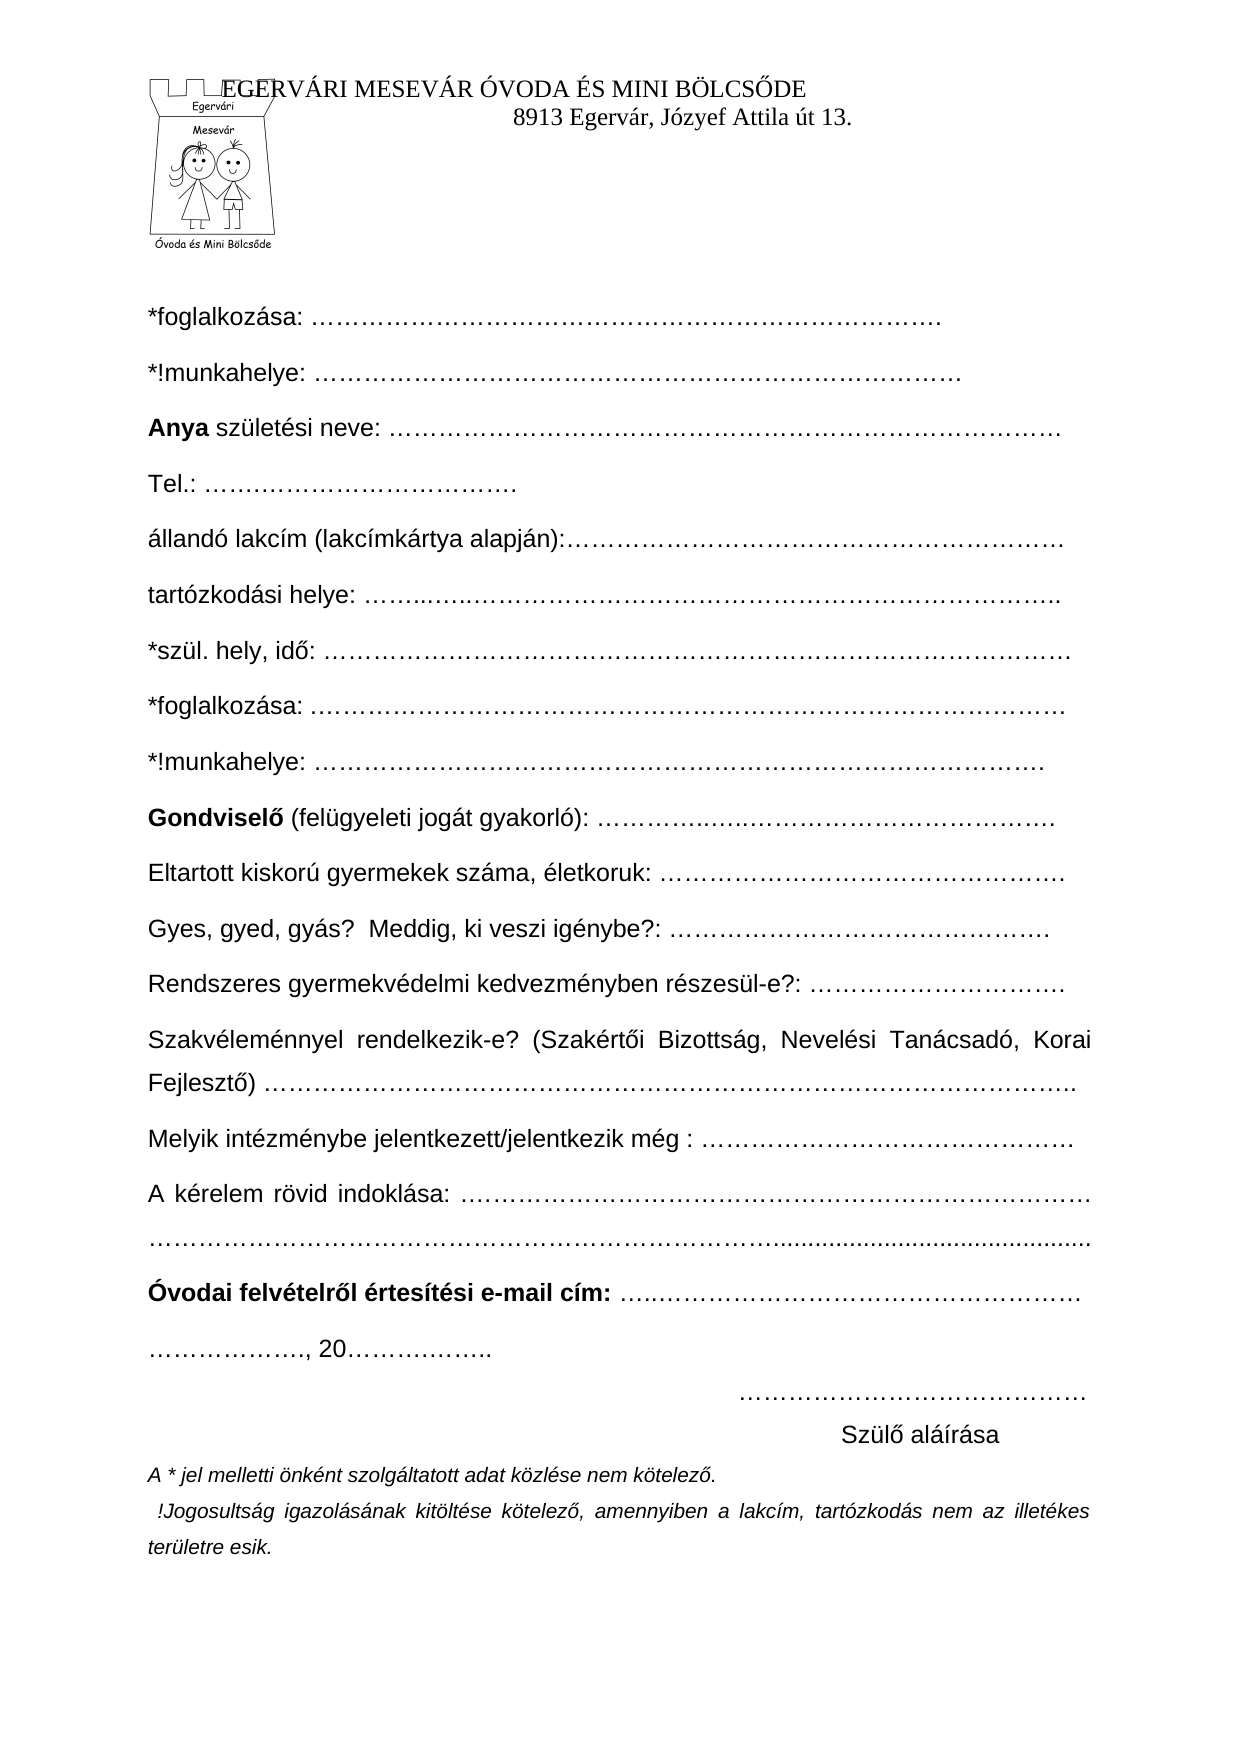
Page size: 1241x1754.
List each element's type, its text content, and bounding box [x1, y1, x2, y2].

text …………………………………… [664, 1377, 1093, 1406]
text *foglalkozása: …………………………………………………………………. [148, 302, 1093, 331]
text Gondviselő (felügyeleti jogát gyakorló): …………..…..………………………………. [148, 802, 1093, 831]
text *!munkahelye: …………………………………………………………………… [148, 357, 1093, 386]
text Melyik intézménybe jelentkezett/jelentkezik még : ……………………………………… [148, 1124, 1093, 1152]
text Anya születési neve: ……………………………………………………………………… [148, 413, 1093, 442]
text !Jogosultság igazolásának kitöltése kötelező, amennyiben a lakcím, tartózkodás nem az illetékes területre esik. [148, 1499, 1093, 1559]
text Óvodai felvételről értesítési e-mail cím: …..…………………………………………… [148, 1278, 1093, 1307]
text Tel.: …….…………………………. [148, 469, 1093, 497]
text *foglalkozása: .……………………………………………………………………………… [148, 691, 1093, 720]
text Rendszeres gyermekvédelmi kedvezményben részesül-e?: …………………………. [148, 969, 1093, 998]
picture [146, 75, 279, 249]
text Szakvéleménnyel rendelkezik-e? (Szakértői Bizottság, Nevelési Tanácsadó, Korai Fejlesztő) …………………………………………………………………………………….. [148, 1025, 1093, 1097]
text Eltartott kiskorú gyermekek száma, életkoruk: …………………………………………. [148, 858, 1093, 887]
text *!munkahelye: ……………………………………………………………………………. [148, 747, 1093, 776]
text A kérelem rövid indoklása: .………………………………………………………………… ………………………………………………………………….............................................. [148, 1179, 1093, 1251]
text tartózkodási helye: ……...…..…………………………………………………………….. [148, 580, 1093, 609]
text állandó lakcím (lakcímkártya alapján):…………………………………………………… [148, 524, 1093, 553]
text Szülő aláírása [148, 1420, 1093, 1449]
text Gyes, gyed, gyás? Meddig, ki veszi igénybe?: ………………………………………. [148, 914, 1093, 942]
text ………………., 20……….…….. [148, 1334, 1093, 1362]
text *szül. hely, idő: ……………………………………………………………………………… [148, 636, 1093, 664]
text A * jel melletti önként szolgáltatott adat közlése nem kötelező. [148, 1463, 1093, 1487]
